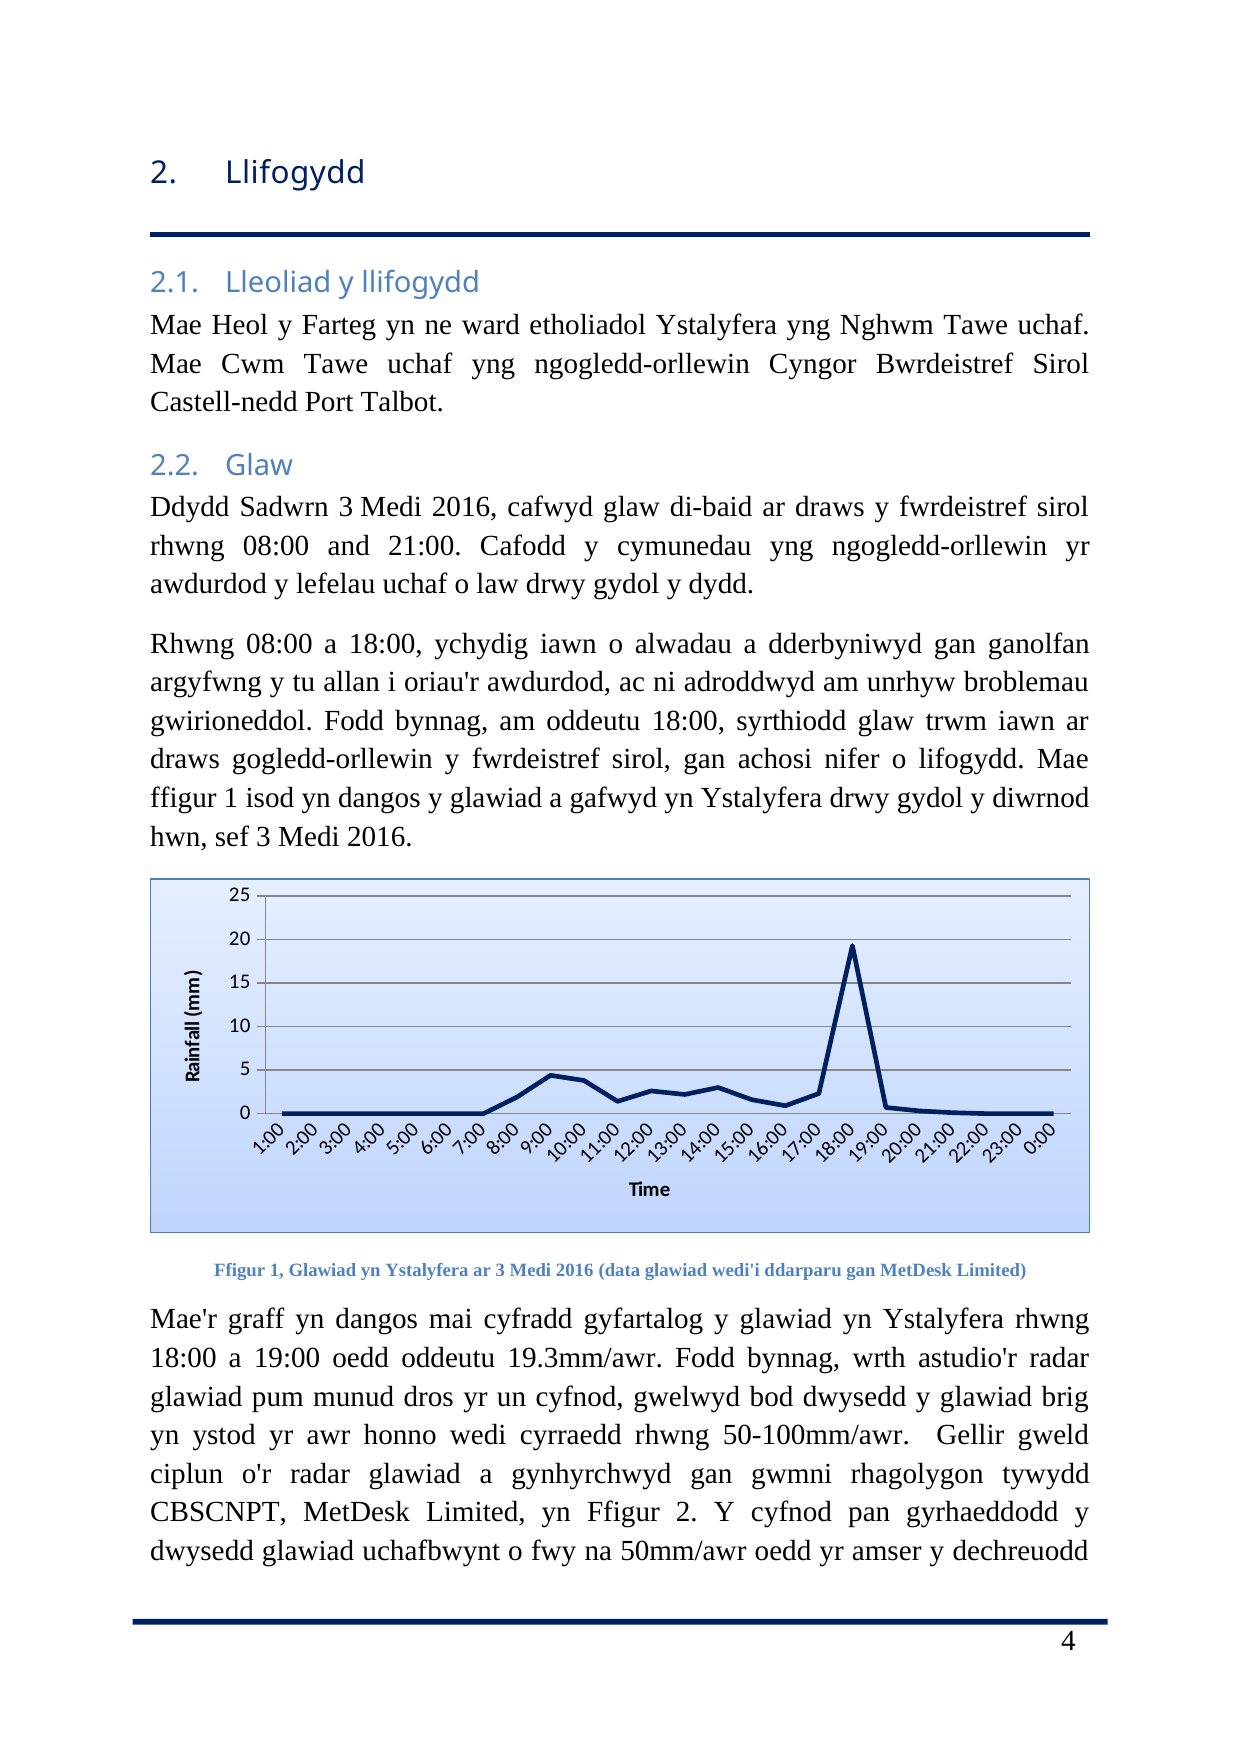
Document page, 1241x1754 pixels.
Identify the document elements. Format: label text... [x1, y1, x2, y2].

text Rhwng 08:00 a 18:00, ychydig iawn o alwadau a dderbyniwyd gan ganolfan argyfwng y tu allan i oriau'r awdurdod, ac ni adroddwyd am unrhyw broblemau gwirioneddol. Fodd bynnag, am oddeutu 18:00, syrthiodd glaw trwm iawn ar draws gogledd-orllewin y fwrdeistref sirol, gan achosi nifer o lifogydd. Mae ffigur 1 isod yn dangos y glawiad a gafwyd yn Ystalyfera drwy gydol y diwrnod hwn, sef 3 Medi 2016. [150, 626, 1090, 852]
text Ffigur 1, Glawiad yn Ystalyfera ar 3 Medi 2016 (data glawiad wedi'i ddarparu gan MetDesk Limited) [150, 1259, 1090, 1281]
text Mae Heol y Farteg yn ne ward etholiadol Ystalyfera yng Nghwm Tawe uchaf. Mae Cwm Tawe uchaf yng ngogledd-orllewin Cyngor Bwrdeistref Sirol Castell-nedd Port Talbot. [150, 307, 1090, 418]
subtitle Lleoliad y llifogydd [150, 262, 1090, 301]
subtitle Llifogydd [150, 150, 1090, 232]
subtitle Glaw [150, 444, 1090, 483]
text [150, 1302, 1090, 1566]
text Ddydd Sadwrn 3 Medi 2016, cafwyd glaw di-baid ar draws y fwrdeistref sirol rhwng 08:00 and 21:00. Cafodd y cymunedau yng ngogledd-orllewin yr awdurdod y lefelau uchaf o law drwy gydol y dydd. [150, 489, 1090, 600]
